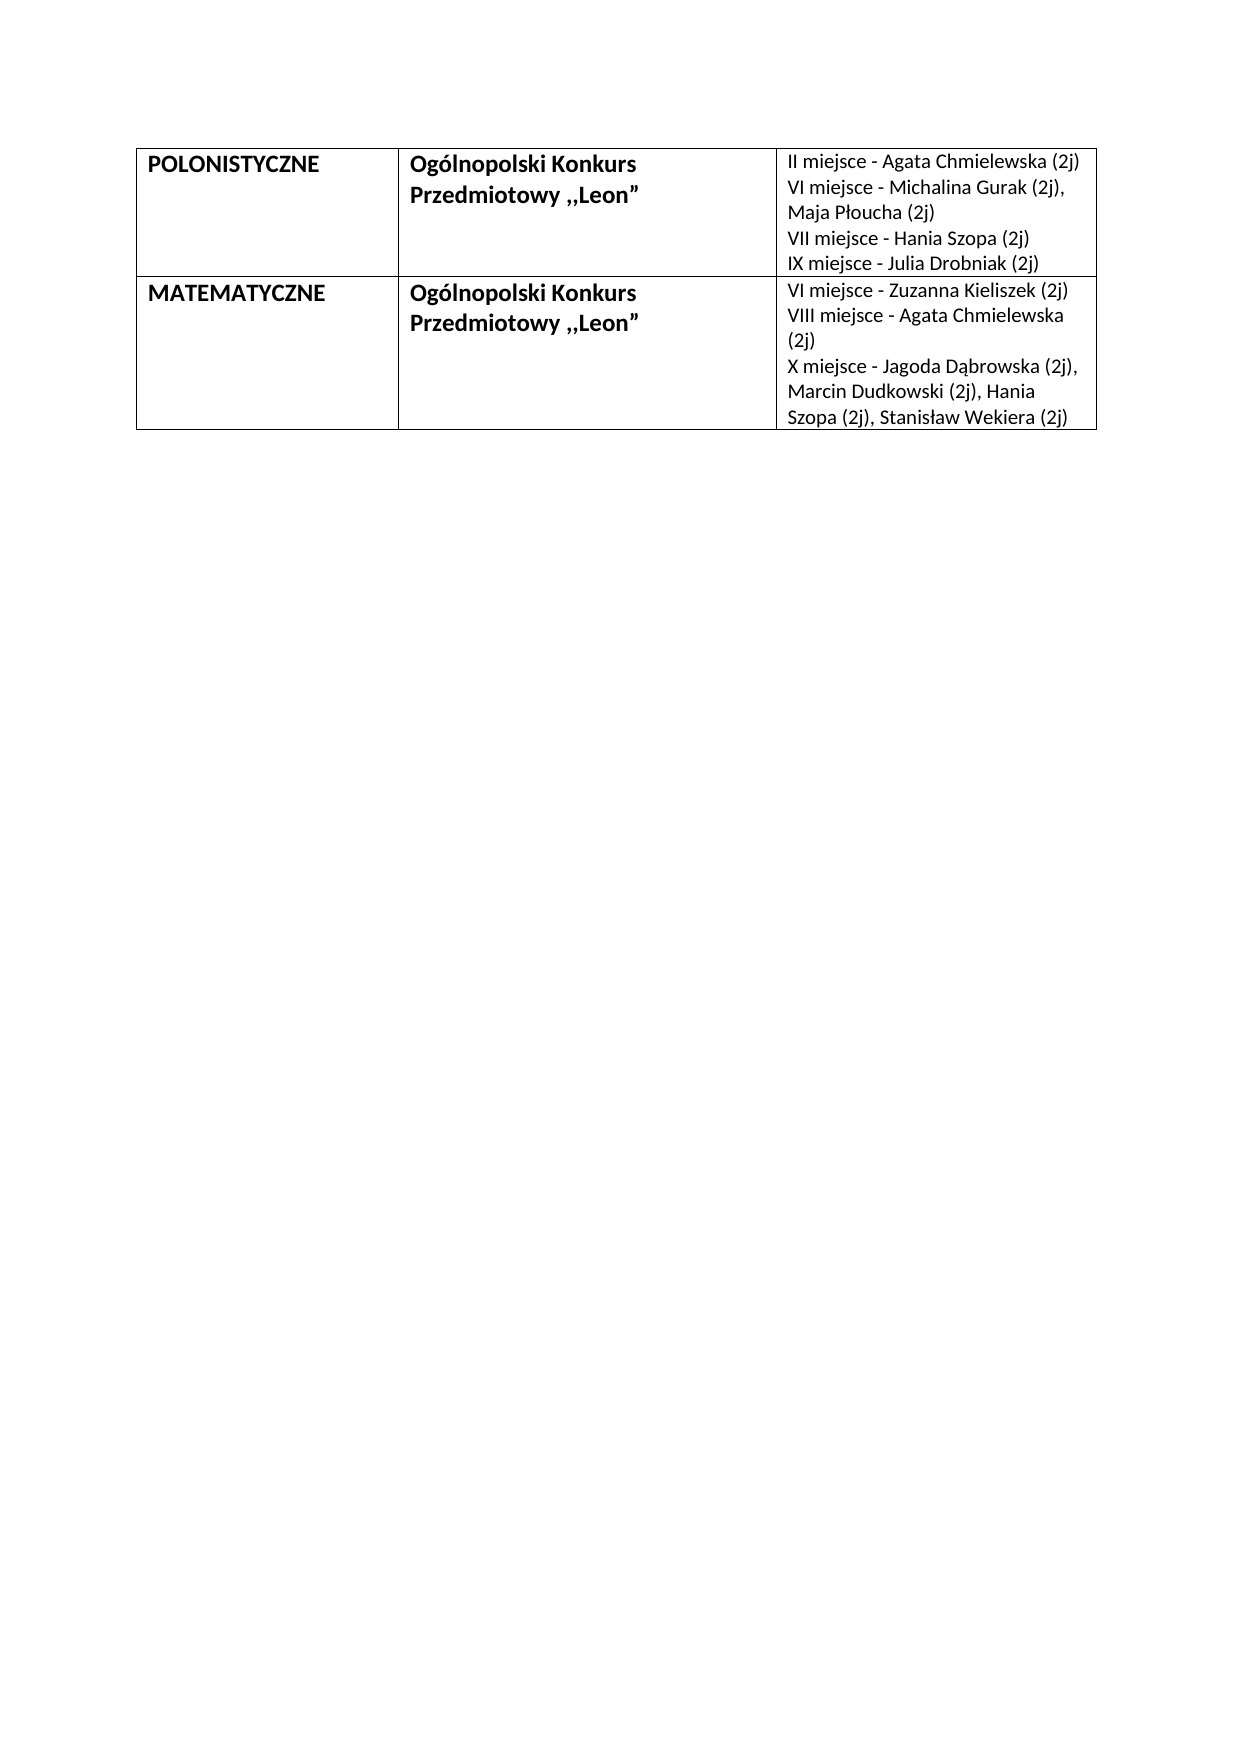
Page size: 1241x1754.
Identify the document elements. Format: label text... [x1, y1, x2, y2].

table_cell POLONISTYCZNE [137, 149, 398, 276]
table_cell II miejsce - Agata Chmielewska (2j) VI miejsce - Michalina Gurak (2j), Maja Płoucha (2j) VII miejsce - Hania Szopa (2j) IX miejsce - Julia Drobniak (2j) [777, 149, 1096, 276]
table_cell MATEMATYCZNE [137, 277, 398, 429]
table_cell Ogólnopolski Konkurs Przedmiotowy ,,Leon” [399, 277, 776, 429]
table_cell Ogólnopolski Konkurs Przedmiotowy ,,Leon” [399, 149, 776, 276]
table_cell VI miejsce - Zuzanna Kieliszek (2j) VIII miejsce - Agata Chmielewska (2j) X miejsce - Jagoda Dąbrowska (2j), Marcin Dudkowski (2j), Hania Szopa (2j), Stanisław Wekiera (2j) [777, 277, 1096, 429]
